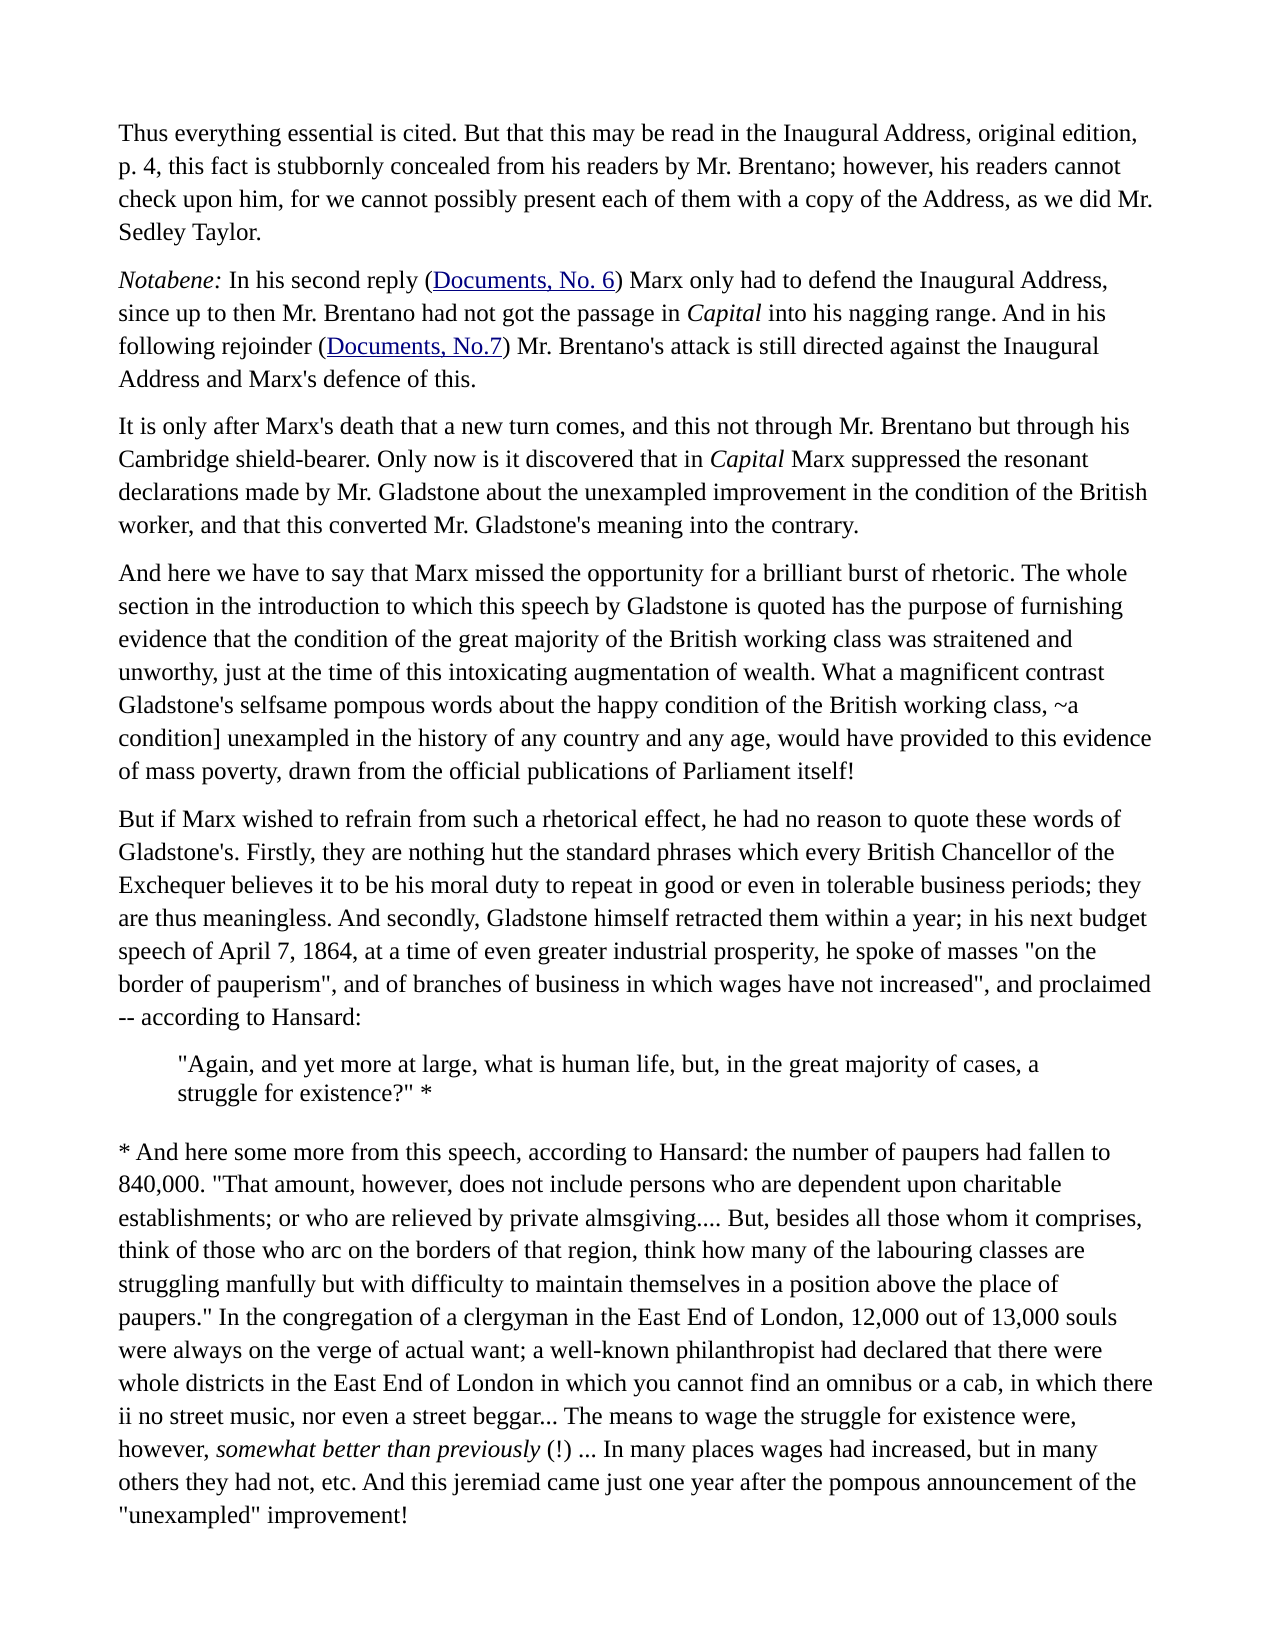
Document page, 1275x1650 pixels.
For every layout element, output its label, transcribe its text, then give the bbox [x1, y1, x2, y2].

text "Again, and yet more at large, what is human life, but, in the great majority of cases, a struggle for existence?" * [177, 1049, 1098, 1107]
text Notabene: In his second reply (Documents, No. 6) Marx only had to defend the Inaugural Address, since up to then Mr. Brentano had not got the passage in Capital into his nagging range. And in his following rejoinder (Documents, No.7) Mr. Brentano's attack is still directed against the Inaugural Address and Marx's defence of this. [118, 265, 1157, 393]
text But if Marx wished to refrain from such a rhetorical effect, he had no reason to quote these words of Gladstone's. Firstly, they are nothing hut the standard phrases which every British Chancellor of the Exchequer believes it to be his moral duty to repeat in good or even in tolerable business periods; they are thus meaningless. And secondly, Gladstone himself retracted them within a year; in his next budget speech of April 7, 1864, at a time of even greater industrial prosperity, he spoke of masses "on the border of pauperism", and of branches of business in which wages have not increased", and proclaimed -- according to Hansard: [118, 804, 1157, 1031]
text * And here some more from this speech, according to Hansard: the number of paupers had fallen to 840,000. "That amount, however, does not include persons who are dependent upon charitable establishments; or who are relieved by private almsgiving.... But, besides all those whom it comprises, think of those who arc on the borders of that region, think how many of the labouring classes are struggling manfully but with difficulty to maintain themselves in a position above the place of paupers." In the congregation of a clergyman in the East End of London, 12,000 out of 13,000 souls were always on the verge of actual want; a well-known philanthropist had declared that there were whole districts in the East End of London in which you cannot find an omnibus or a cab, in which there ii no street music, nor even a street beggar... The means to wage the struggle for existence were, however, somewhat better than previously (!) ... In many places wages had increased, but in many others they had not, etc. And this jeremiad came just one year after the pompous announcement of the "unexampled" improvement! [118, 1137, 1157, 1528]
text It is only after Marx's death that a new turn comes, and this not through Mr. Brentano but through his Cambridge shield-bearer. Only now is it discovered that in Capital Marx suppressed the resonant declarations made by Mr. Gladstone about the unexampled improvement in the condition of the British worker, and that this converted Mr. Gladstone's meaning into the contrary. [118, 411, 1157, 539]
text Thus everything essential is cited. But that this may be read in the Inaugural Address, original edition, p. 4, this fact is stubbornly concealed from his readers by Mr. Brentano; however, his readers cannot check upon him, for we cannot possibly present each of them with a copy of the Address, as we did Mr. Sedley Taylor. [118, 118, 1157, 246]
text And here we have to say that Marx missed the opportunity for a brilliant burst of rhetoric. The whole section in the introduction to which this speech by Gladstone is quoted has the purpose of furnishing evidence that the condition of the great majority of the British working class was straitened and unworthy, just at the time of this intoxicating augmentation of wealth. What a magnificent contrast Gladstone's selfsame pompous words about the happy condition of the British working class, ~a condition] unexampled in the history of any country and any age, would have provided to this evidence of mass poverty, drawn from the official publications of Parliament itself! [118, 558, 1157, 785]
